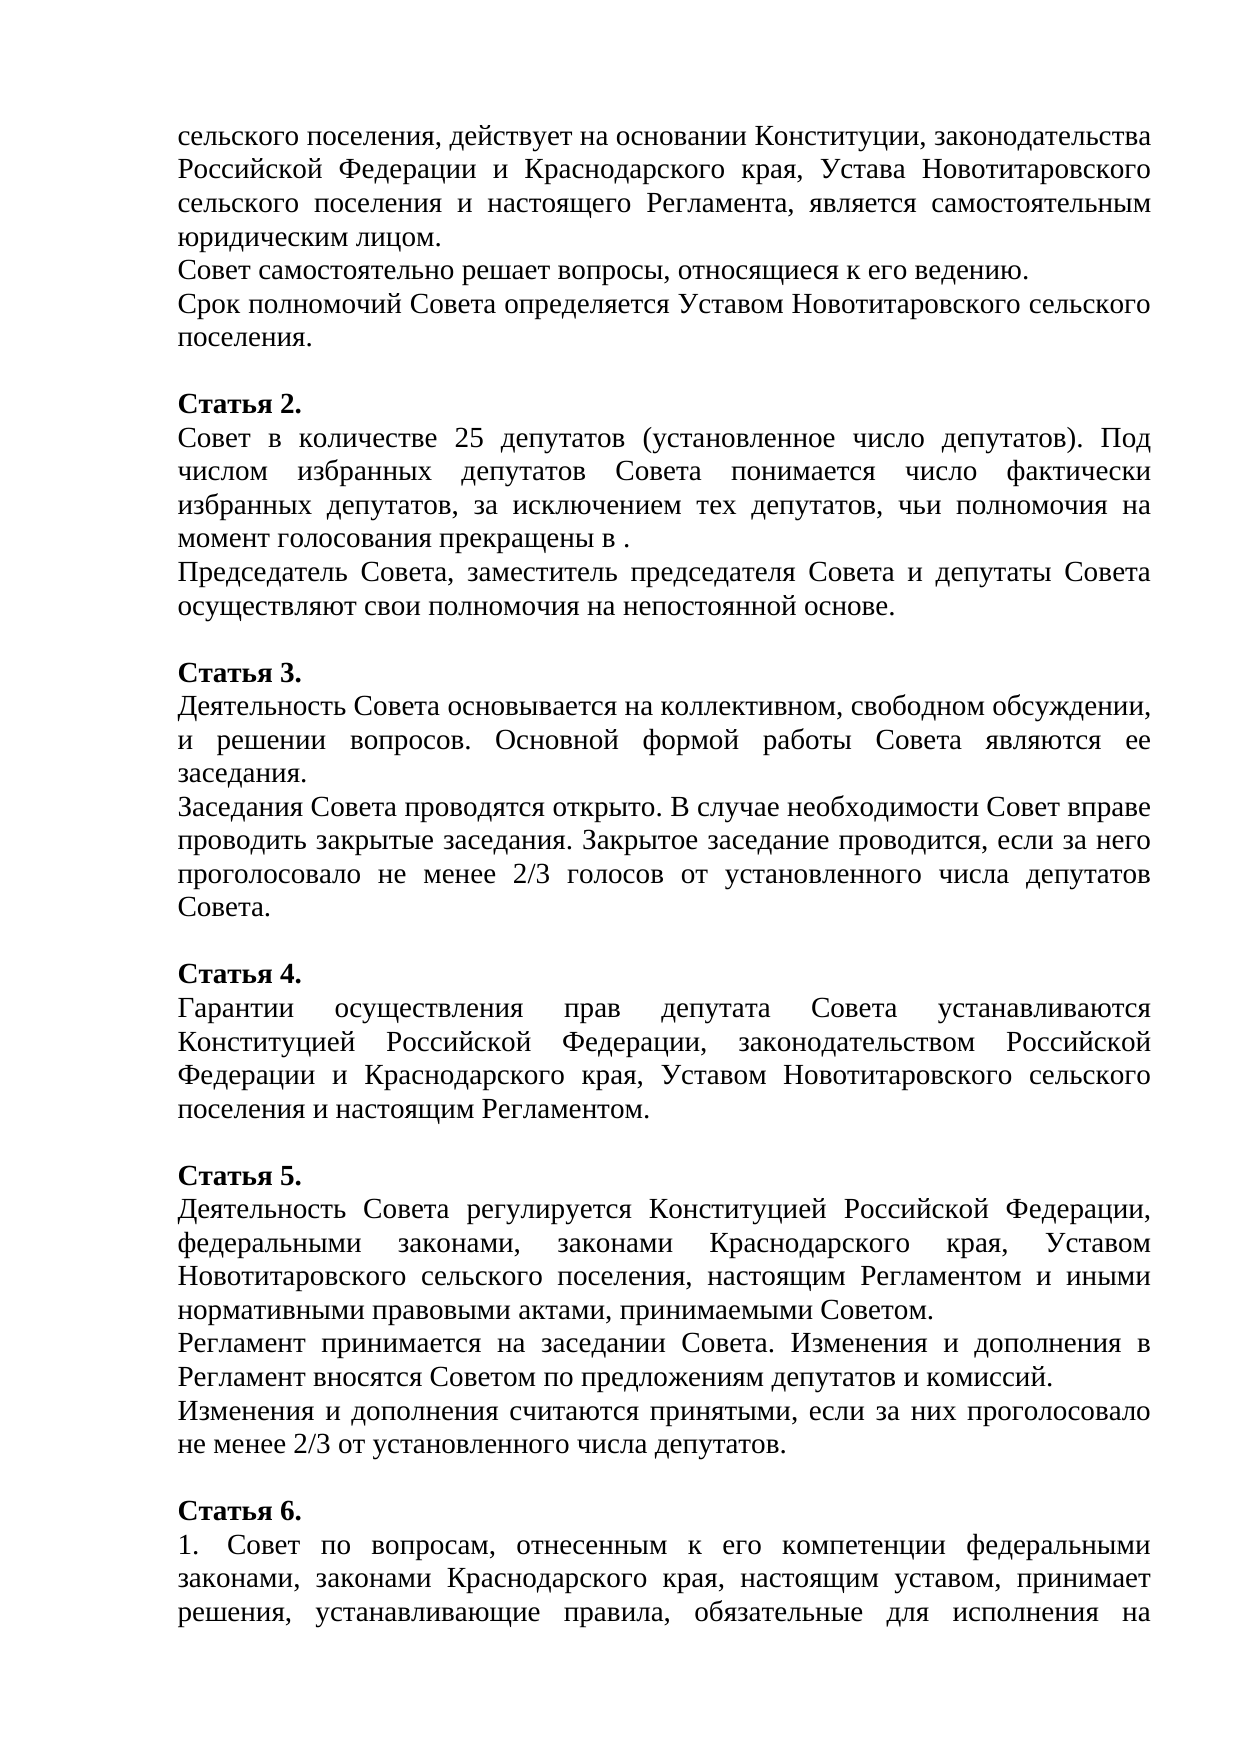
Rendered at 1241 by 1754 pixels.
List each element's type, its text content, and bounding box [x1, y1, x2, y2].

text Председатель Совета, заместитель председателя Совета и депутаты Совета осуществляют свои полномочия на непостоянной основе. [177, 554, 1152, 621]
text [177, 118, 1152, 252]
text Гарантии осуществления прав депутата Совета устанавливаются Конституцией Российской Федерации, законодательством Российской Федерации и Краснодарского края, Уставом Новотитаровского сельского поселения и настоящим Регламентом. [177, 990, 1152, 1124]
text Статья 2. [177, 386, 1152, 420]
text Изменения и дополнения считаются принятыми, если за них проголосовало не менее 2/3 от установленного числа депутатов. [177, 1393, 1152, 1460]
text Регламент принимается на заседании Совета. Изменения и дополнения в Регламент вносятся Советом по предложениям депутатов и комиссий. [177, 1326, 1152, 1393]
text Статья 6. [177, 1493, 1152, 1527]
text Совет в количестве 25 депутатов (установленное число депутатов). Под числом избранных депутатов Совета понимается число фактически избранных депутатов, за исключением тех депутатов, чьи полномочия на момент голосования прекращены в . [177, 420, 1152, 554]
text Статья 3. [177, 655, 1152, 688]
text Статья 4. [177, 957, 1152, 990]
text Деятельность Совета основывается на коллективном, свободном обсуждении, и решении вопросов. Основной формой работы Совета являются ее заседания. [177, 688, 1152, 789]
text Совет самостоятельно решает вопросы, относящиеся к его ведению. [177, 252, 1152, 286]
text Статья 5. [177, 1158, 1152, 1191]
text Деятельность Совета регулируется Конституцией Российской Федерации, федеральными законами, законами Краснодарского края, Уставом Новотитаровского сельского поселения, настоящим Регламентом и иными нормативными правовыми актами, принимаемыми Советом. [177, 1191, 1152, 1326]
text Срок полномочий Совета определяется Уставом Новотитаровского сельского поселения. [177, 286, 1152, 353]
text Заседания Совета проводятся открыто. В случае необходимости Совет вправе проводить закрытые заседания. Закрытое заседание проводится, если за него проголосовало не менее 2/3 голосов от установленного числа депутатов Совета. [177, 789, 1152, 923]
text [177, 1527, 1152, 1627]
